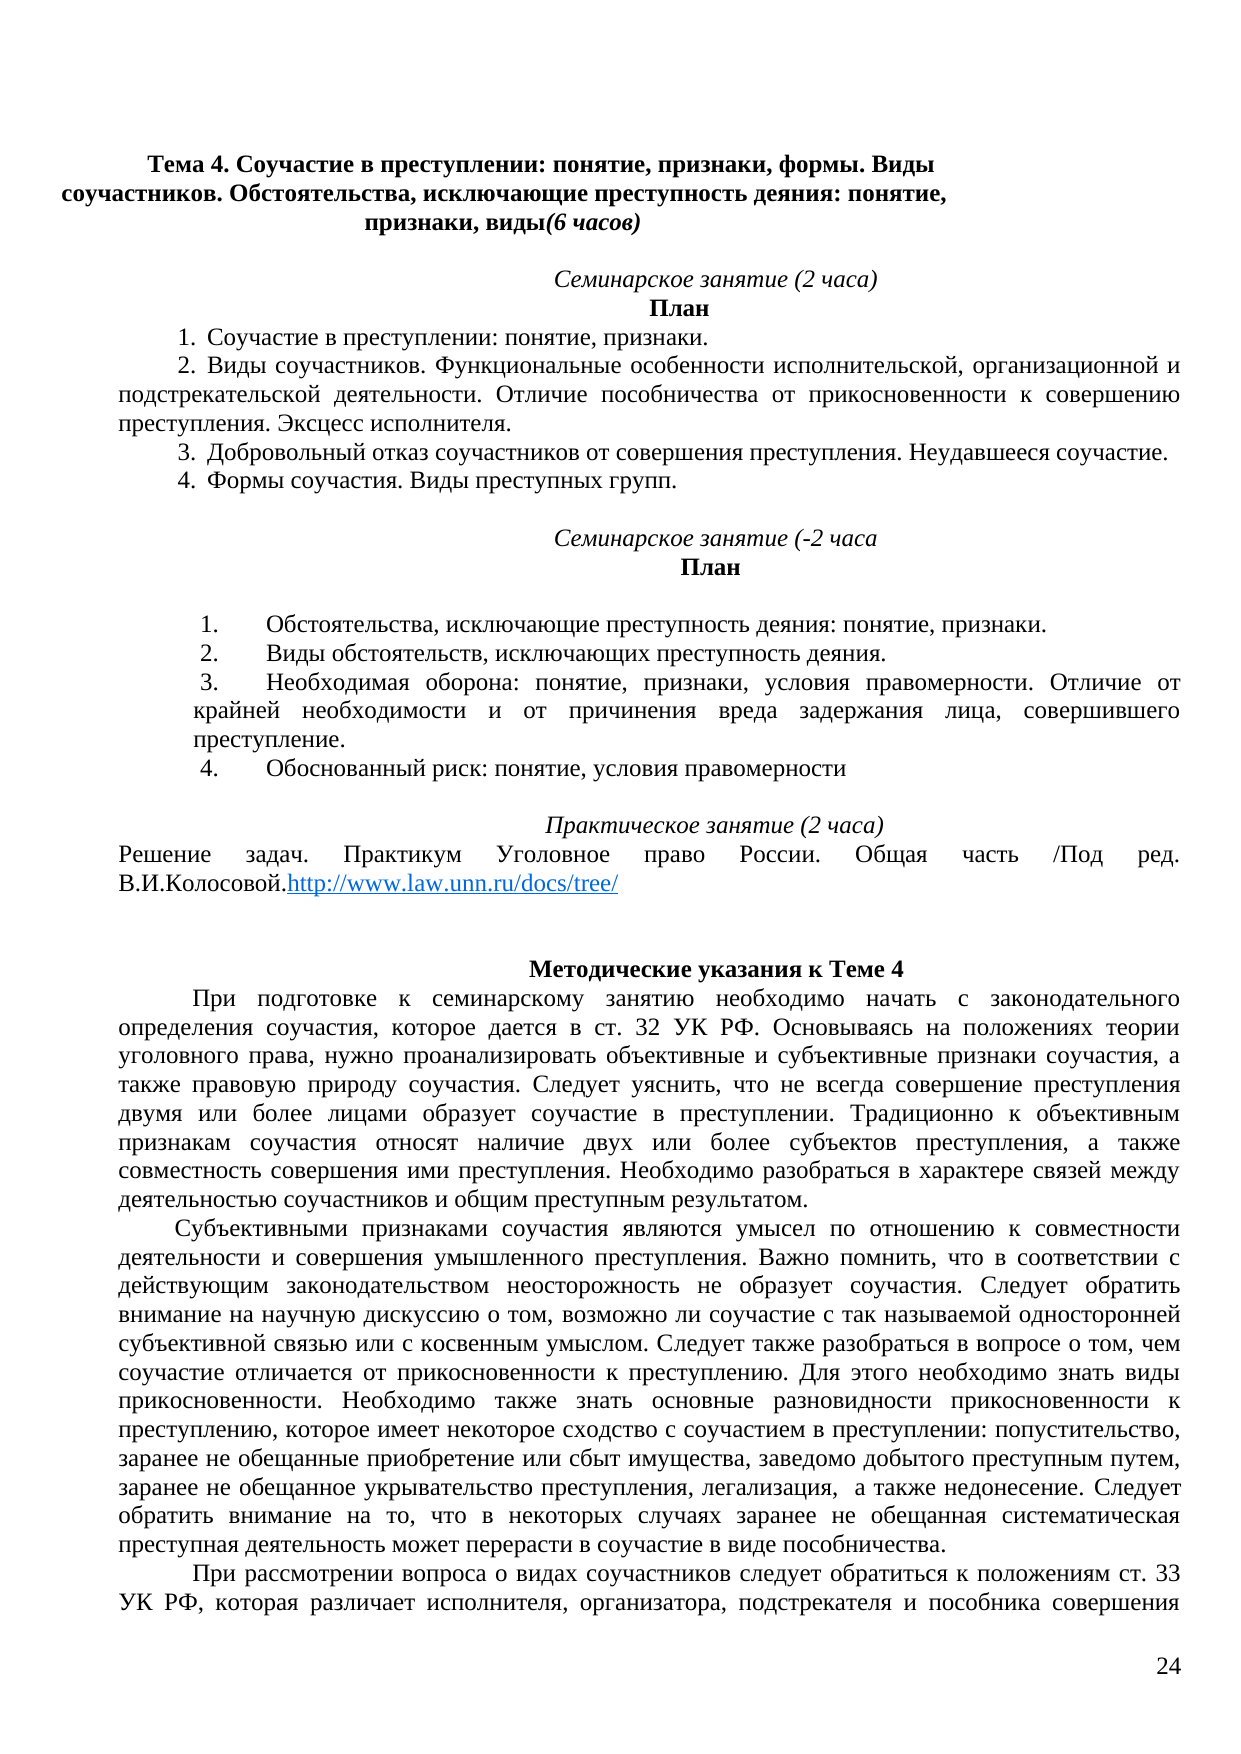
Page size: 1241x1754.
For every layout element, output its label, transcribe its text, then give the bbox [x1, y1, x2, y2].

table_header Тема 4. Соучастие в преступлении: понятие, признаки, формы. Виды соучастников. Обстоятельства, исключающие преступность деяния: понятие, признаки, виды(6 часов) [11, 118, 1074, 264]
text Семинарское занятие (-2 часа [118, 523, 1240, 552]
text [118, 1558, 1181, 1616]
list Соучастие в преступлении: понятие, признаки. [118, 322, 1181, 351]
list Обстоятельства, исключающие преступность деяния: понятие, признаки. [193, 609, 1181, 638]
list Необходимая оборона: понятие, признаки, условия правомерности. Отличие от крайней необходимости и от причинения вреда задержания лица, совершившего преступление. [193, 667, 1181, 753]
text Субъективными признаками соучастия являются умысел по отношению к совместности деятельности и совершения умышленного преступления. Важно помнить, что в соответствии с действующим законодательством неосторожность не образует соучастия. Следует обратить внимание на научную дискуссию о том, возможно ли соучастие с так называемой односторонней субъективной связью или с косвенным умыслом. Следует также разобраться в вопросе о том, чем соучастие отличается от прикосновенности к преступлению. Для этого необходимо знать виды прикосновенности. Необходимо также знать основные разновидности прикосновенности к преступлению, которое имеет некоторое сходство с соучастием в преступлении: попустительство, заранее не обещанные приобретение или сбыт имущества, заведомо добытого преступным путем, заранее не обещанное укрывательство преступления, легализация, а также недонесение. Следует обратить внимание на то, что в некоторых случаях заранее не обещанная систематическая преступная деятельность может перерасти в соучастие в виде пособничества. [118, 1213, 1181, 1558]
text Семинарское занятие (2 часа) [118, 264, 1240, 293]
text План [118, 552, 1240, 581]
text Решение задач. Практикум Уголовное право России. Общая часть /Под ред. В.И.Колосовой.http://www.law.unn.ru/docs/tree/ [118, 839, 1181, 897]
list Обоснованный риск: понятие, условия правомерности [193, 753, 1181, 782]
text Практическое занятие (2 часа) [118, 811, 1240, 839]
list Добровольный отказ соучастников от совершения преступления. Неудавшееся соучастие. [118, 437, 1181, 466]
text План [118, 293, 1240, 322]
list Виды соучастников. Функциональные особенности исполнительской, организационной и подстрекательской деятельности. Отличие пособничества от прикосновенности к совершению преступления. Эксцесс исполнителя. [118, 351, 1181, 437]
text При подготовке к семинарскому занятию необходимо начать с законодательного определения соучастия, которое дается в ст. 32 УК РФ. Основываясь на положениях теории уголовного права, нужно проанализировать объективные и субъективные признаки соучастия, а также правовую природу соучастия. Следует уяснить, что не всегда совершение преступления двумя или более лицами образует соучастие в преступлении. Традиционно к объективным признакам соучастия относят наличие двух или более субъектов преступления, а также совместность совершения ими преступления. Необходимо разобраться в характере связей между деятельностью соучастников и общим преступным результатом. [118, 983, 1181, 1213]
text Методические указания к Теме 4 [118, 954, 1240, 983]
list Виды обстоятельств, исключающих преступность деяния. [193, 638, 1181, 667]
list Формы соучастия. Виды преступных групп. [118, 466, 1181, 494]
